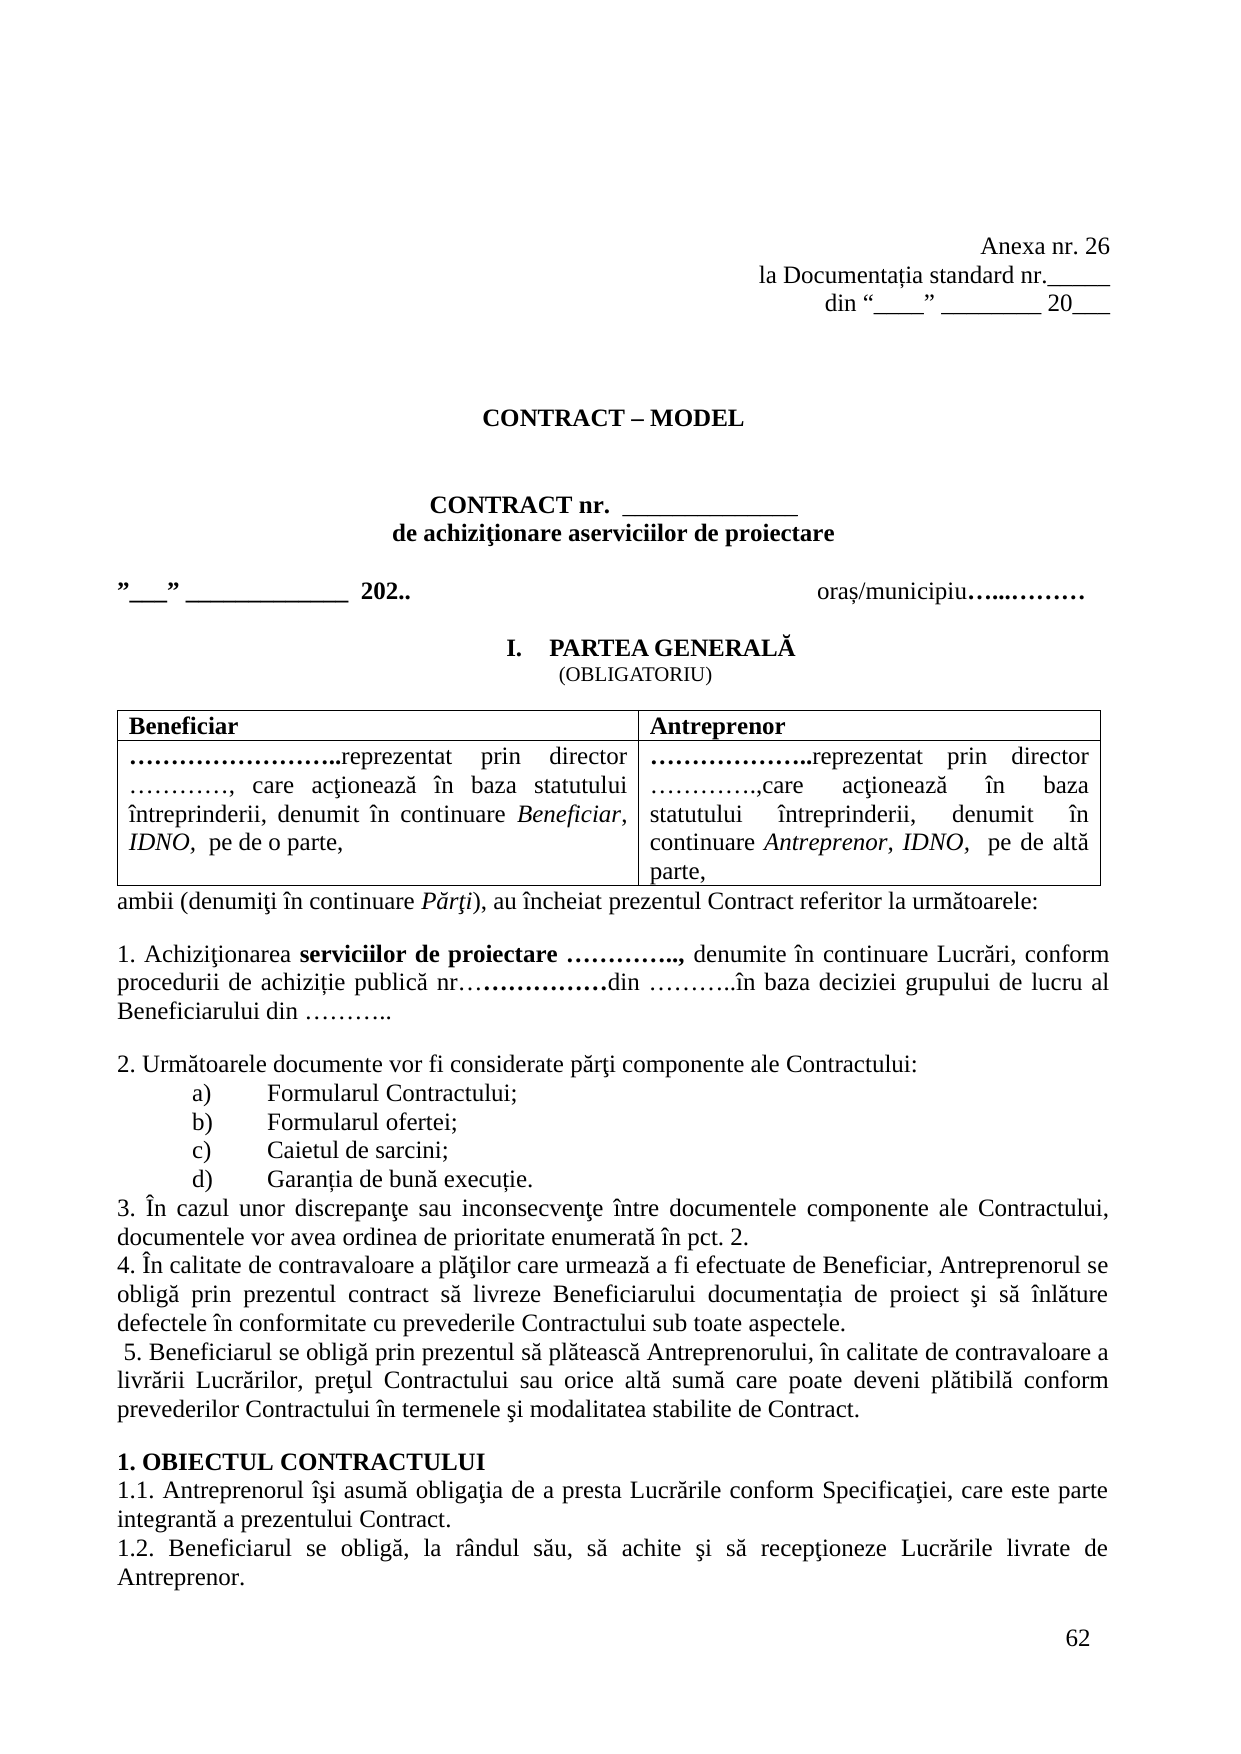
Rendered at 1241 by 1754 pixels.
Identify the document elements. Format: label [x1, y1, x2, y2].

table_header [106, 74, 1121, 1604]
